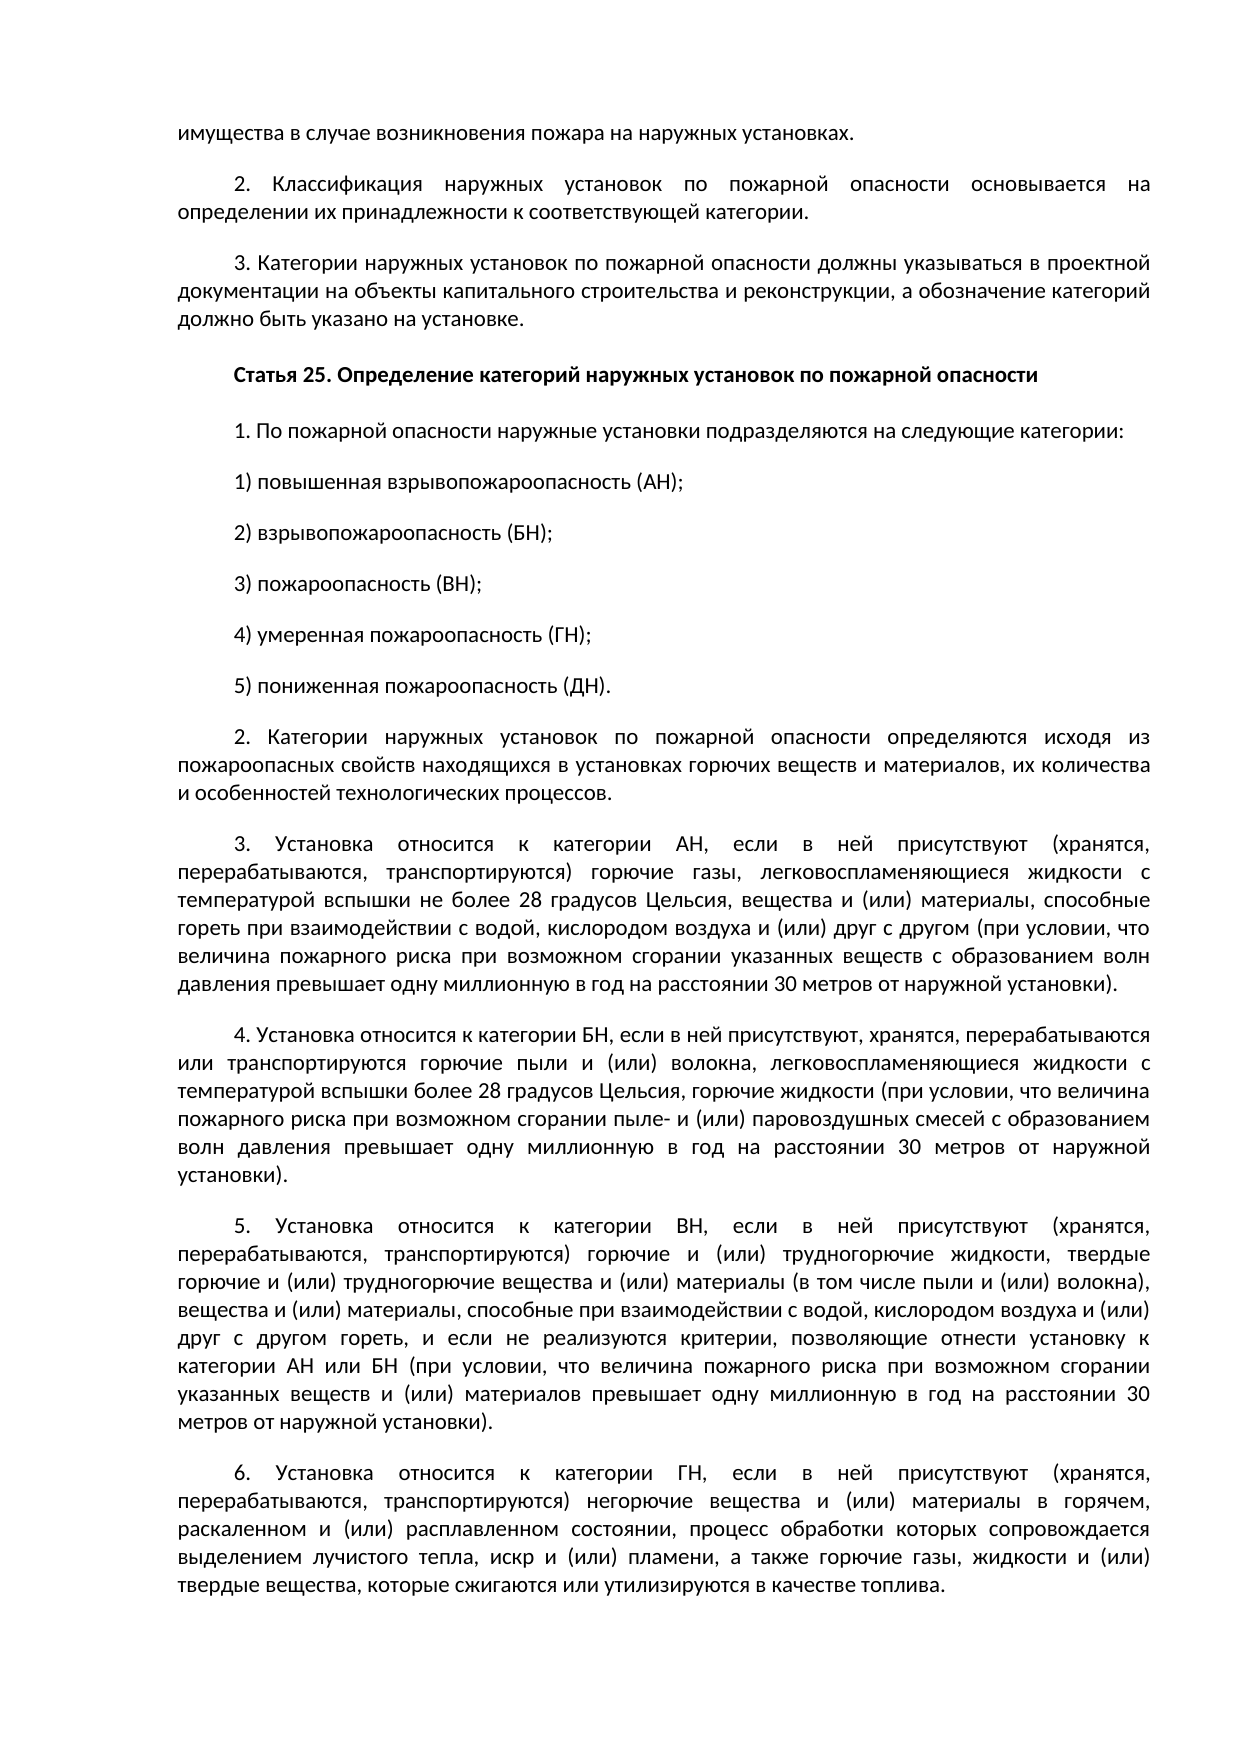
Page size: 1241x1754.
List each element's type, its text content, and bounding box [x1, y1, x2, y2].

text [177, 118, 1152, 146]
text 2) взрывопожароопасность (БН); [177, 518, 1152, 546]
text 5. Установка относится к категории ВН, если в ней присутствуют (хранятся, перерабатываются, транспортируются) горючие и (или) трудногорючие жидкости, твердые горючие и (или) трудногорючие вещества и (или) материалы (в том числе пыли и (или) волокна), вещества и (или) материалы, способные при взаимодействии с водой, кислородом воздуха и (или) друг с другом гореть, и если не реализуются критерии, позволяющие отнести установку к категории АН или БН (при условии, что величина пожарного риска при возможном сгорании указанных веществ и (или) материалов превышает одну миллионную в год на расстоянии 30 метров от наружной установки). [177, 1211, 1152, 1435]
text 1) повышенная взрывопожароопасность (АН); [177, 467, 1152, 495]
text 4. Установка относится к категории БН, если в ней присутствуют, хранятся, перерабатываются или транспортируются горючие пыли и (или) волокна, легковоспламеняющиеся жидкости с температурой вспышки более 28 градусов Цельсия, горючие жидкости (при условии, что величина пожарного риска при возможном сгорании пыле- и (или) паровоздушных смесей с образованием волн давления превышает одну миллионную в год на расстоянии 30 метров от наружной установки). [177, 1020, 1152, 1188]
text 1. По пожарной опасности наружные установки подразделяются на следующие категории: [177, 416, 1152, 444]
text 4) умеренная пожароопасность (ГН); [177, 620, 1152, 648]
text 5) пониженная пожароопасность (ДН). [177, 671, 1152, 699]
text 2. Классификация наружных установок по пожарной опасности основывается на определении их принадлежности к соответствующей категории. [177, 169, 1152, 225]
text 3) пожароопасность (ВН); [177, 569, 1152, 597]
text 3. Установка относится к категории АН, если в ней присутствуют (хранятся, перерабатываются, транспортируются) горючие газы, легковоспламеняющиеся жидкости с температурой вспышки не более 28 градусов Цельсия, вещества и (или) материалы, способные гореть при взаимодействии с водой, кислородом воздуха и (или) друг с другом (при условии, что величина пожарного риска при возможном сгорании указанных веществ с образованием волн давления превышает одну миллионную в год на расстоянии 30 метров от наружной установки). [177, 829, 1152, 997]
title Статья 25. Определение категорий наружных установок по пожарной опасности [177, 360, 1152, 388]
text 3. Категории наружных установок по пожарной опасности должны указываться в проектной документации на объекты капитального строительства и реконструкции, а обозначение категорий должно быть указано на установке. [177, 248, 1152, 332]
text 2. Категории наружных установок по пожарной опасности определяются исходя из пожароопасных свойств находящихся в установках горючих веществ и материалов, их количества и особенностей технологических процессов. [177, 722, 1152, 806]
text 6. Установка относится к категории ГН, если в ней присутствуют (хранятся, перерабатываются, транспортируются) негорючие вещества и (или) материалы в горячем, раскаленном и (или) расплавленном состоянии, процесс обработки которых сопровождается выделением лучистого тепла, искр и (или) пламени, а также горючие газы, жидкости и (или) твердые вещества, которые сжигаются или утилизируются в качестве топлива. [177, 1458, 1152, 1598]
